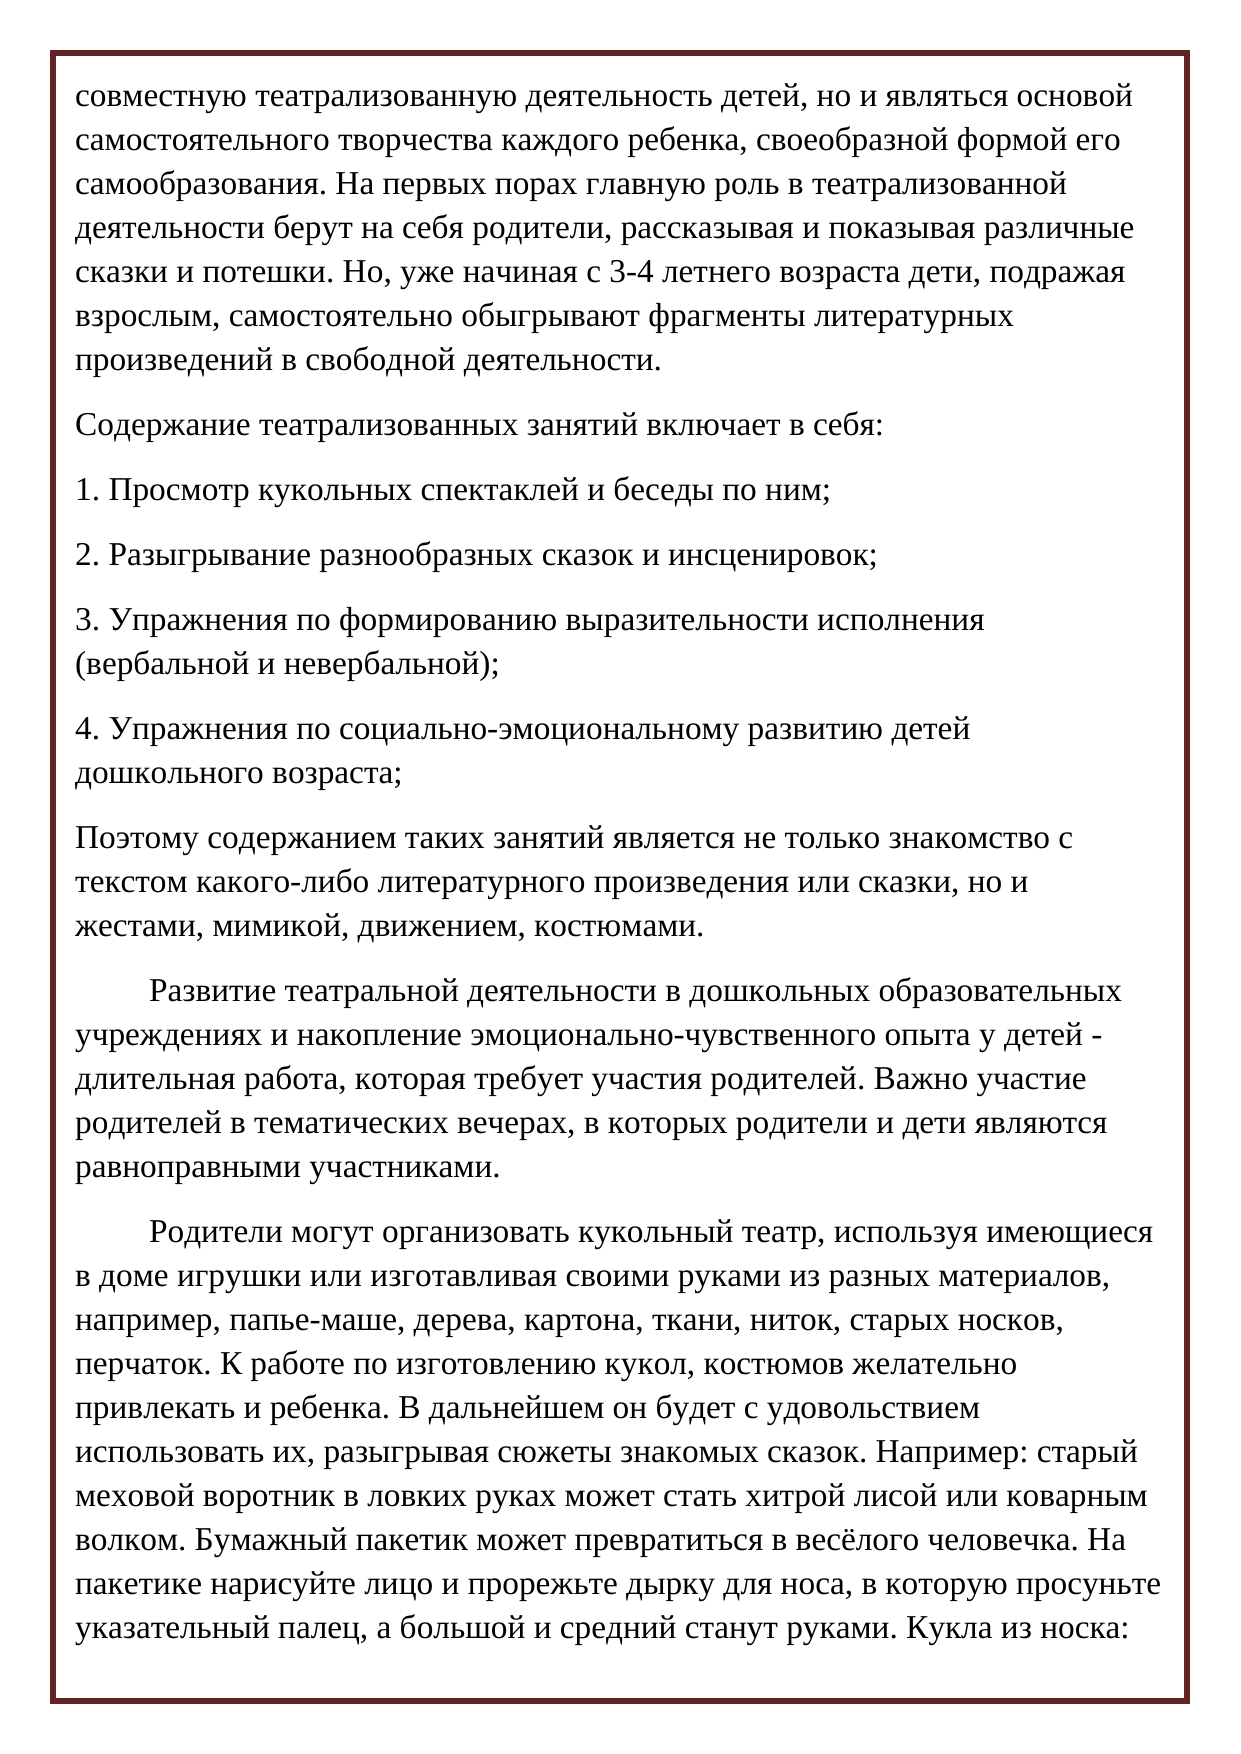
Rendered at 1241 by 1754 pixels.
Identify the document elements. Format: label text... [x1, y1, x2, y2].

text 1. Просмотр кукольных спектаклей и беседы по ним; [75, 469, 1165, 507]
text Содержание театрализованных занятий включает в себя: [75, 404, 1165, 443]
text 2. Разыгрывание разнообразных сказок и инсценировок; [75, 534, 1165, 572]
text 3. Упражнения по формированию выразительности исполнения (вербальной и невербальной); [75, 599, 1165, 681]
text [75, 75, 1165, 378]
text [75, 1211, 1165, 1646]
text 4. Упражнения по социально-эмоциональному развитию детей дошкольного возраста; [75, 708, 1165, 790]
text Поэтому содержанием таких занятий является не только знакомство с текстом какого-либо литературного произведения или сказки, но и жестами, мимикой, движением, костюмами. [75, 817, 1165, 943]
text Развитие театральной деятельности в дошкольных образовательных учреждениях и накопление эмоционально-чувственного опыта у детей - длительная работа, которая требует участия родителей. Важно участие родителей в тематических вечерах, в которых родители и дети являются равноправными участниками. [75, 970, 1165, 1184]
